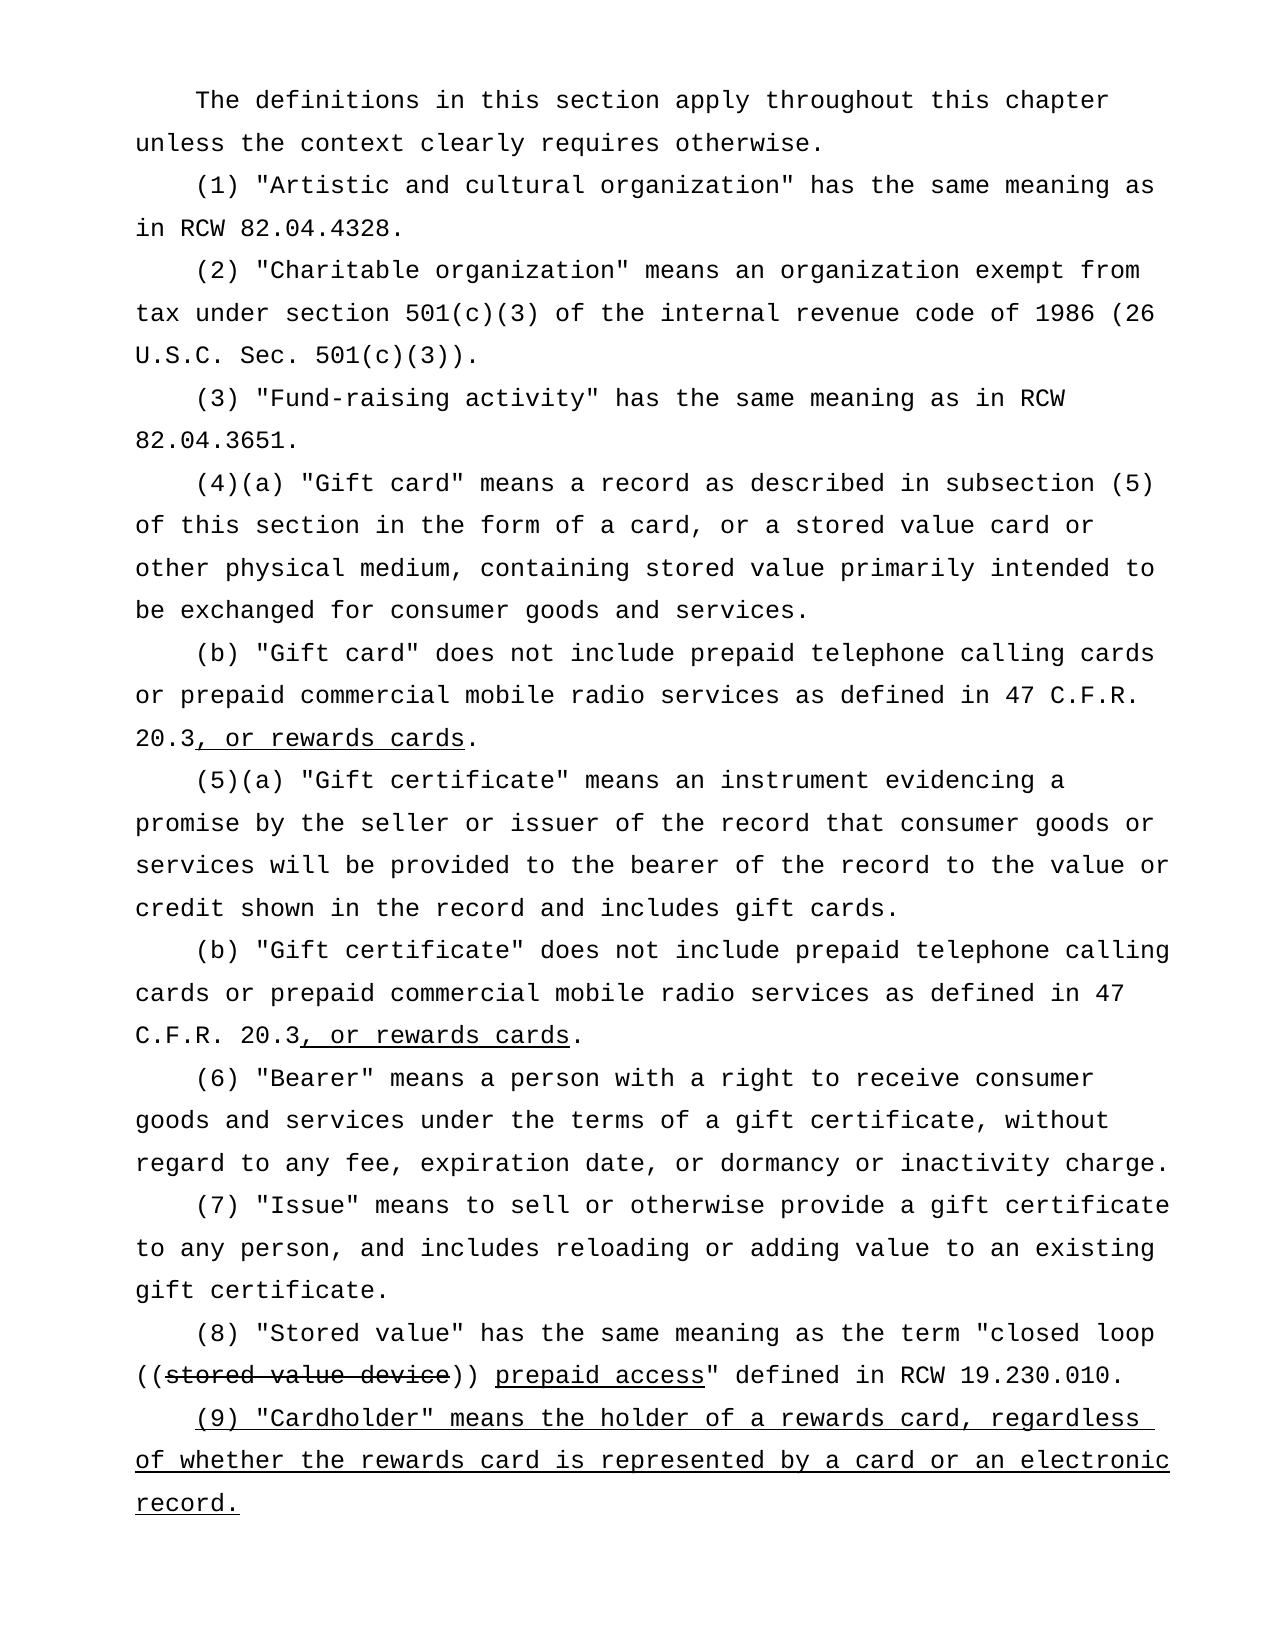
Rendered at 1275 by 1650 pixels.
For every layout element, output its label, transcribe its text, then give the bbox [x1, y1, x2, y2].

text (4)(a) "Gift card" means a record as described in subsection (5) of this section in the form of a card, or a stored value card or other physical medium, containing stored value primarily intended to be exchanged for consumer goods and services. [135, 457, 1170, 627]
text (b) "Gift card" does not include prepaid telephone calling cards or prepaid commercial mobile radio services as defined in 47 C.F.R. 20.3, or rewards cards. [135, 627, 1170, 755]
text (9) "Cardholder" means the holder of a rewards card, regardless of whether the rewards card is represented by a card or an electronic record. [135, 1473, 1170, 1520]
text The definitions in this section apply throughout this chapter unless the context clearly requires otherwise. [135, 75, 1170, 160]
text (8) "Stored value" has the same meaning as the term "closed loop ((stored value device)) prepaid access" defined in RCW 19.230.010. [135, 1307, 1170, 1392]
text (b) "Gift certificate" does not include prepaid telephone calling cards or prepaid commercial mobile radio services as defined in 47 C.F.R. 20.3, or rewards cards. [135, 925, 1170, 1052]
text (9) "Cardholder" means the holder of a rewards card, regardless of whether the rewards card is represented by a card or an electronic record. [135, 1392, 1170, 1471]
text (2) "Charitable organization" means an organization exempt from tax under section 501(c)(3) of the internal revenue code of 1986 (26 U.S.C. Sec. 501(c)(3)). [135, 245, 1170, 372]
text (6) "Bearer" means a person with a right to receive consumer goods and services under the terms of a gift certificate, without regard to any fee, expiration date, or dormancy or inactivity charge. [135, 1052, 1170, 1180]
text (1) "Artistic and cultural organization" has the same meaning as in RCW 82.04.4328. [135, 160, 1170, 245]
text (3) "Fund-raising activity" has the same meaning as in RCW 82.04.3651. [135, 372, 1170, 457]
text (5)(a) "Gift certificate" means an instrument evidencing a promise by the seller or issuer of the record that consumer goods or services will be provided to the bearer of the record to the value or credit shown in the record and includes gift cards. [135, 755, 1170, 925]
text (7) "Issue" means to sell or otherwise provide a gift certificate to any person, and includes reloading or adding value to an existing gift certificate. [135, 1180, 1170, 1307]
